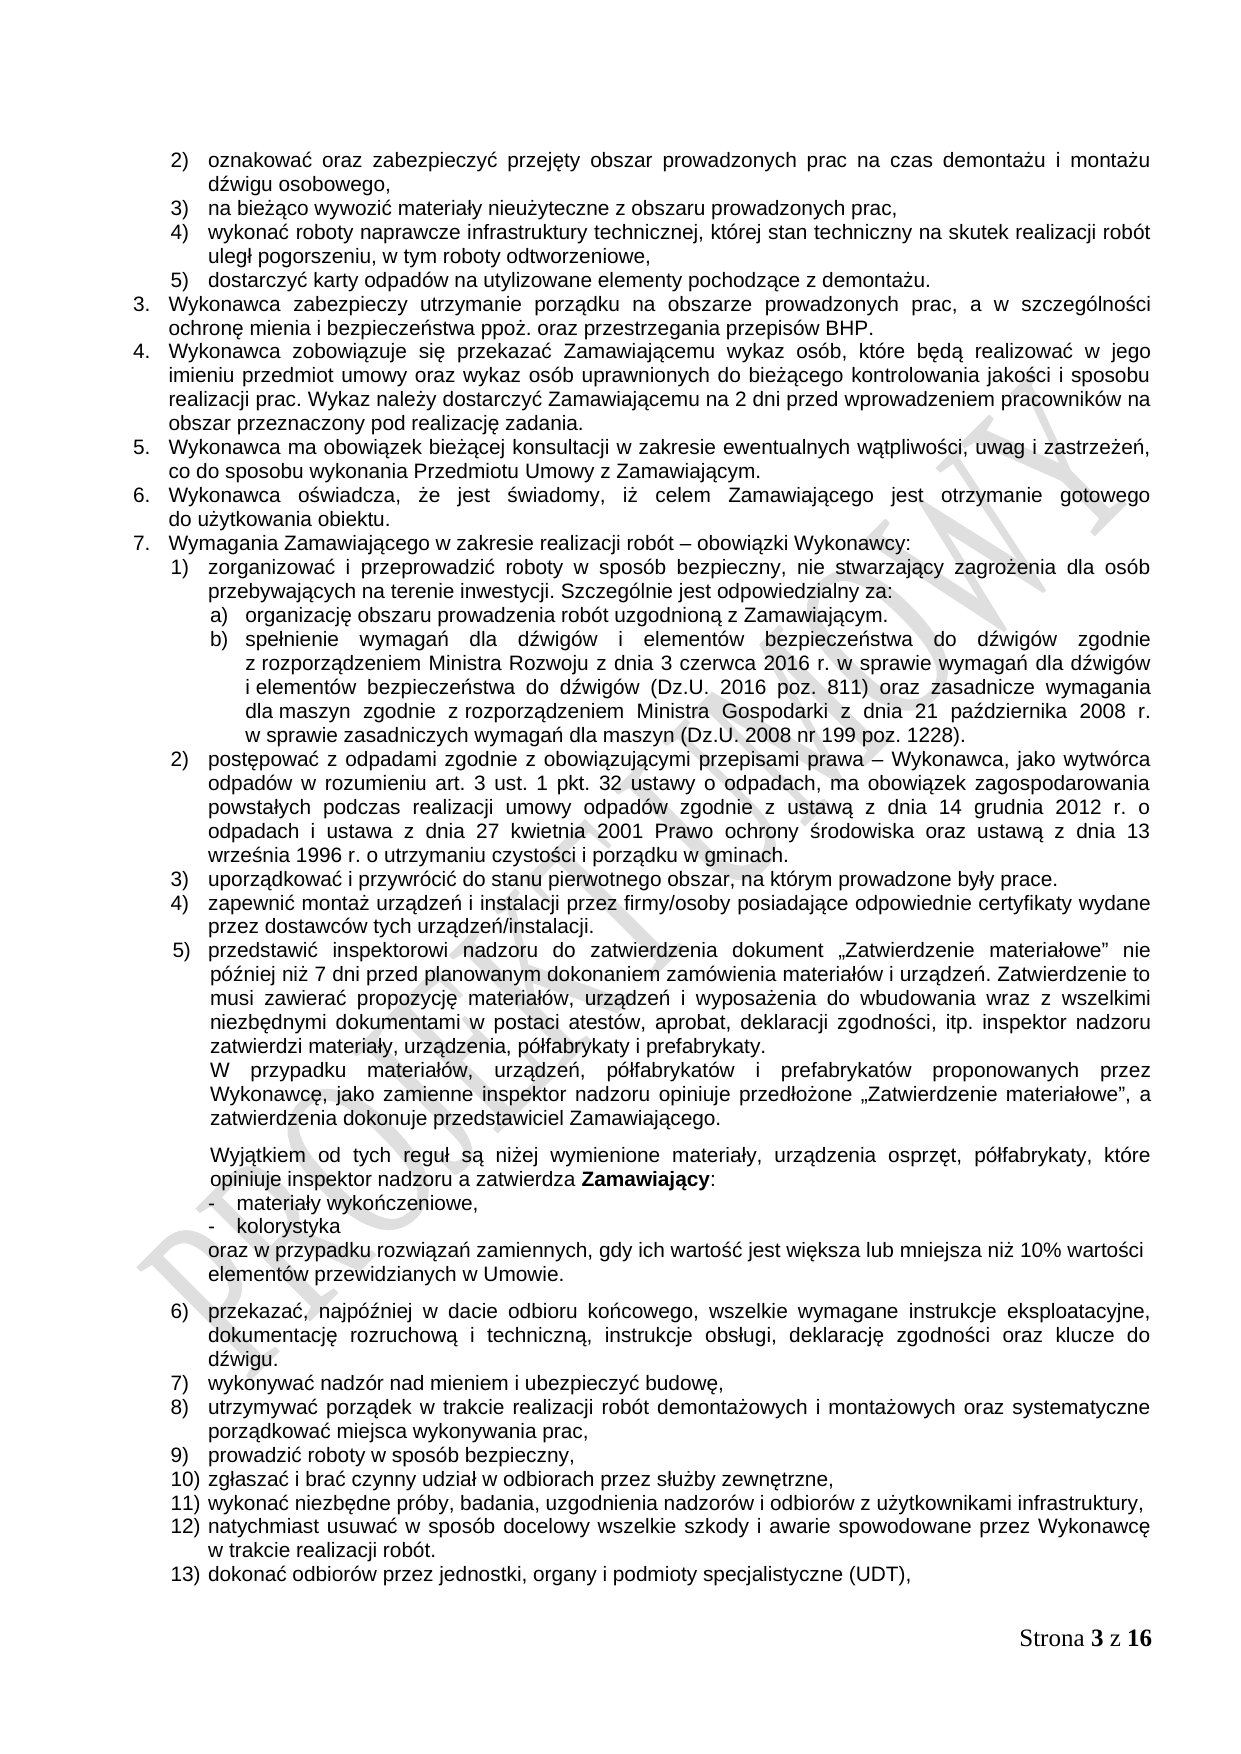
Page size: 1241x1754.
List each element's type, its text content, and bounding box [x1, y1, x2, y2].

list Wykonawca ma obowiązek bieżącej konsultacji w zakresie ewentualnych wątpliwości, uwag i zastrzeżeń, co do sposobu wykonania Przedmiotu Umowy z Zamawiającym. [133, 435, 1152, 483]
text - kolorystyka [208, 1214, 1152, 1238]
list przedstawić inspektorowi nadzoru do zatwierdzenia dokument „Zatwierdzenie materiałowe” nie później niż 7 dni przed planowanym dokonaniem zamówienia materiałów i urządzeń. Zatwierdzenie to musi zawierać propozycję materiałów, urządzeń i wyposażenia do wbudowania wraz z wszelkimi niezbędnymi dokumentami w postaci atestów, aprobat, deklaracji zgodności, itp. inspektor nadzoru zatwierdzi materiały, urządzenia, półfabrykaty i prefabrykaty. [172, 938, 1152, 1058]
list organizację obszaru prowadzenia robót uzgodnioną z Zamawiającym. [210, 603, 1152, 627]
list dostarczyć karty odpadów na utylizowane elementy pochodzące z demontażu. [170, 267, 1152, 291]
list zgłaszać i brać czynny udział w odbiorach przez służby zewnętrzne, [170, 1466, 1152, 1490]
list Wymagania Zamawiającego w zakresie realizacji robót – obowiązki Wykonawcy: [133, 531, 1152, 555]
list dokonać odbiorów przez jednostki, organy i podmioty specjalistyczne (UDT), [170, 1562, 1152, 1586]
list wykonać niezbędne próby, badania, uzgodnienia nadzorów i odbiorów z użytkownikami infrastruktury, [170, 1490, 1152, 1514]
list utrzymywać porządek w trakcie realizacji robót demontażowych i montażowych oraz systematyczne porządkować miejsca wykonywania prac, [170, 1394, 1152, 1442]
text Wyjątkiem od tych reguł są niżej wymienione materiały, urządzenia osprzęt, półfabrykaty, które opiniuje inspektor nadzoru a zatwierdza Zamawiający: [210, 1142, 1152, 1190]
list prowadzić roboty w sposób bezpieczny, [170, 1442, 1152, 1466]
list zapewnić montaż urządzeń i instalacji przez firmy/osoby posiadające odpowiednie certyfikaty wydane przez dostawców tych urządzeń/instalacji. [170, 890, 1152, 938]
list oznakować oraz zabezpieczyć przejęty obszar prowadzonych prac na czas demontażu i montażu dźwigu osobowego, [170, 148, 1152, 196]
list spełnienie wymagań dla dźwigów i elementów bezpieczeństwa do dźwigów zgodnie z rozporządzeniem Ministra Rozwoju z dnia 3 czerwca 2016 r. w sprawie wymagań dla dźwigów i elementów bezpieczeństwa do dźwigów (Dz.U. 2016 poz. 811) oraz zasadnicze wymagania dla maszyn zgodnie z rozporządzeniem Ministra Gospodarki z dnia 21 października 2008 r. w sprawie zasadniczych wymagań dla maszyn (Dz.U. 2008 nr 199 poz. 1228). [210, 627, 1152, 747]
list zorganizować i przeprowadzić roboty w sposób bezpieczny, nie stwarzający zagrożenia dla osób przebywających na terenie inwestycji. Szczególnie jest odpowiedzialny za: [170, 555, 1152, 603]
list Wykonawca zabezpieczy utrzymanie porządku na obszarze prowadzonych prac, a w szczególności ochronę mienia i bezpieczeństwa ppoż. oraz przestrzegania przepisów BHP. [133, 291, 1152, 339]
list natychmiast usuwać w sposób docelowy wszelkie szkody i awarie spowodowane przez Wykonawcę w trakcie realizacji robót. [170, 1514, 1152, 1562]
list wykonywać nadzór nad mieniem i ubezpieczyć budowę, [170, 1371, 1152, 1394]
list wykonać roboty naprawcze infrastruktury technicznej, której stan techniczny na skutek realizacji robót uległ pogorszeniu, w tym roboty odtworzeniowe, [170, 219, 1152, 267]
list postępować z odpadami zgodnie z obowiązującymi przepisami prawa – Wykonawca, jako wytwórca odpadów w rozumieniu art. 3 ust. 1 pkt. 32 ustawy o odpadach, ma obowiązek zagospodarowania powstałych podczas realizacji umowy odpadów zgodnie z ustawą z dnia 14 grudnia 2012 r. o odpadach i ustawa z dnia 27 kwietnia 2001 Prawo ochrony środowiska oraz ustawą z dnia 13 września 1996 r. o utrzymaniu czystości i porządku w gminach. [170, 747, 1152, 866]
text W przypadku materiałów, urządzeń, półfabrykatów i prefabrykatów proponowanych przez Wykonawcę, jako zamienne inspektor nadzoru opiniuje przedłożone „Zatwierdzenie materiałowe”, a zatwierdzenia dokonuje przedstawiciel Zamawiającego. [210, 1058, 1152, 1130]
text - materiały wykończeniowe, [208, 1190, 1152, 1214]
list na bieżąco wywozić materiały nieużyteczne z obszaru prowadzonych prac, [170, 196, 1152, 219]
text oraz w przypadku rozwiązań zamiennych, gdy ich wartość jest większa lub mniejsza niż 10% wartości elementów przewidzianych w Umowie. [208, 1238, 1152, 1286]
list Wykonawca oświadcza, że jest świadomy, iż celem Zamawiającego jest otrzymanie gotowego do użytkowania obiektu. [133, 483, 1152, 531]
list uporządkować i przywrócić do stanu pierwotnego obszar, na którym prowadzone były prace. [170, 866, 1152, 890]
list przekazać, najpóźniej w dacie odbioru końcowego, wszelkie wymagane instrukcje eksploatacyjne, dokumentację rozruchową i techniczną, instrukcje obsługi, deklarację zgodności oraz klucze do dźwigu. [170, 1299, 1152, 1371]
list Wykonawca zobowiązuje się przekazać Zamawiającemu wykaz osób, które będą realizować w jego imieniu przedmiot umowy oraz wykaz osób uprawnionych do bieżącego kontrolowania jakości i sposobu realizacji prac. Wykaz należy dostarczyć Zamawiającemu na 2 dni przed wprowadzeniem pracowników na obszar przeznaczony pod realizację zadania. [133, 339, 1152, 435]
